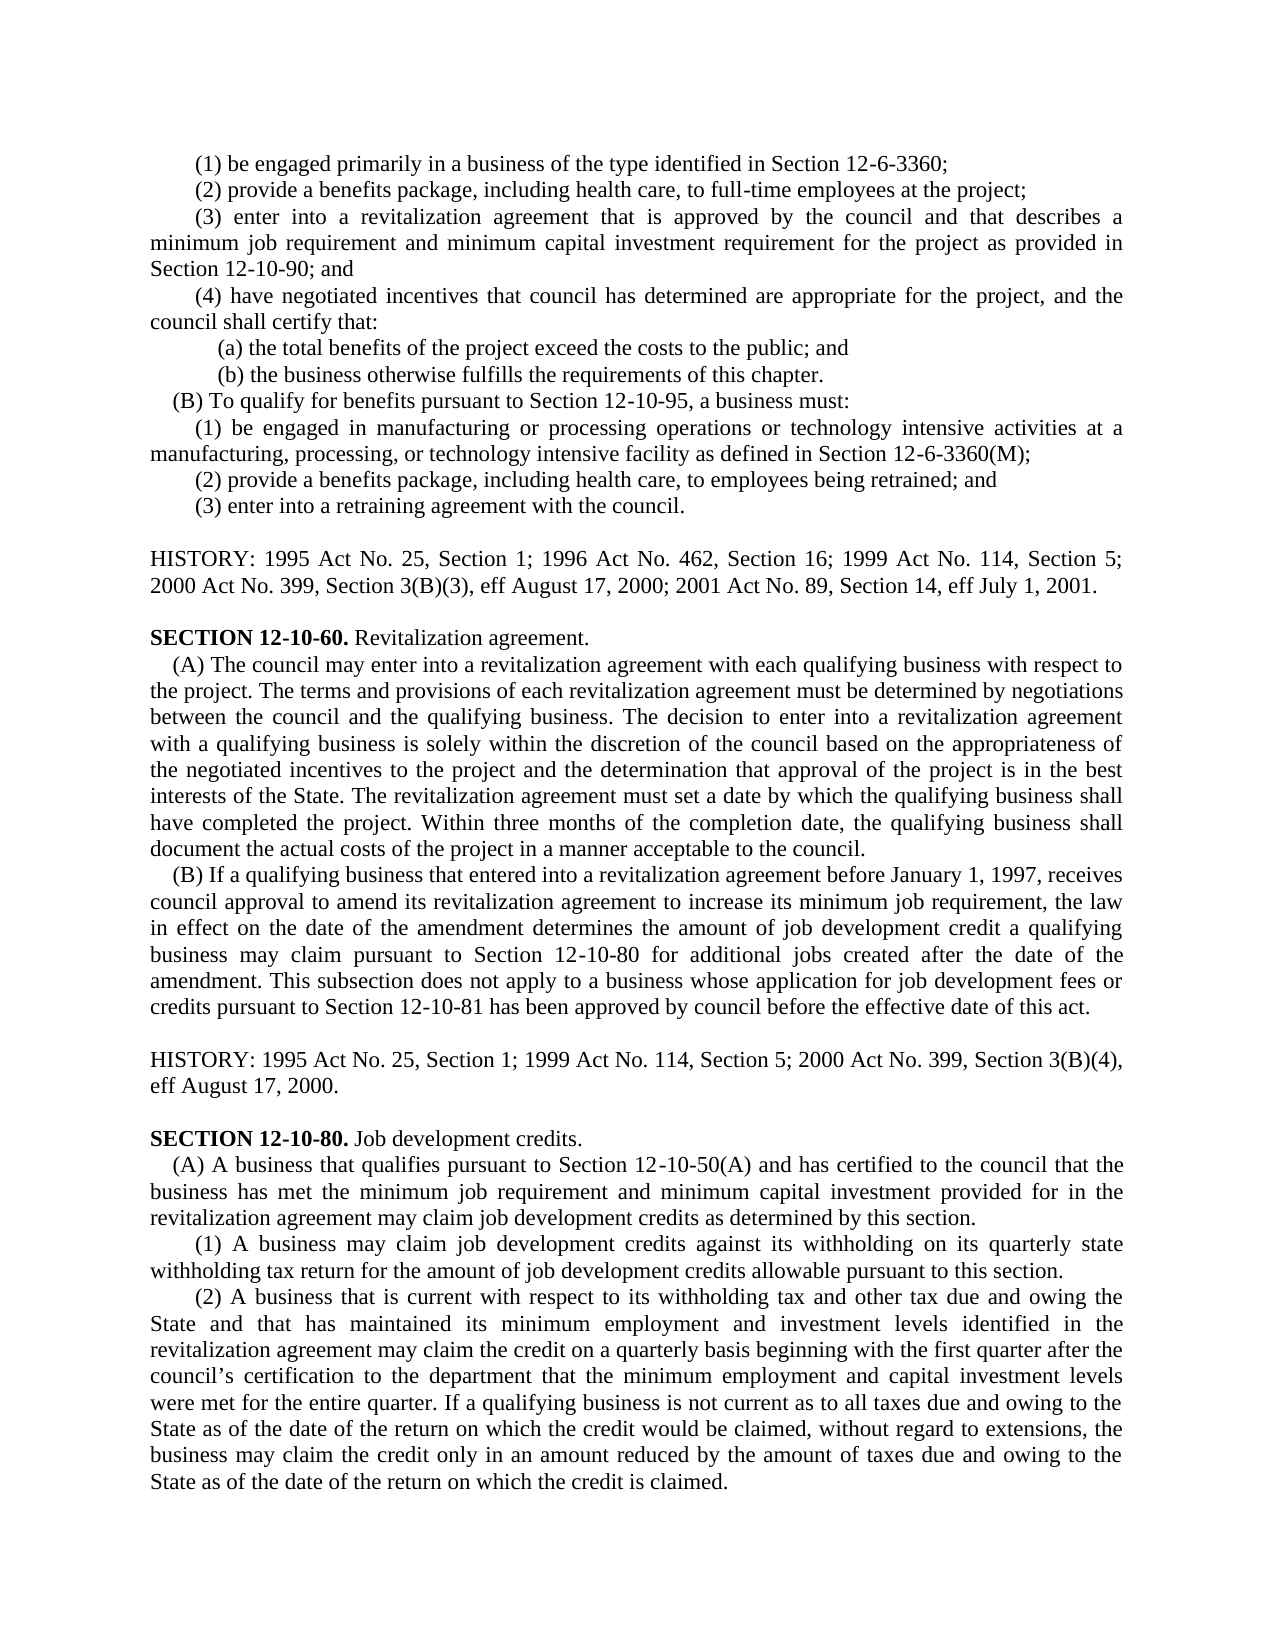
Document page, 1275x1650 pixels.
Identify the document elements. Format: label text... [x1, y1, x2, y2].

text (1) be engaged in manufacturing or processing operations or technology intensive activities at a manufacturing, processing, or technology intensive facility as defined in Section 12-6-3360(M); [150, 413, 1125, 466]
text (2) A business that is current with respect to its withholding tax and other tax due and owing the State and that has maintained its minimum employment and investment levels identified in the revitalization agreement may claim the credit on a quarterly basis beginning with the first quarter after the council’s certification to the department that the minimum employment and capital investment levels were met for the entire quarter. If a qualifying business is not current as to all taxes due and owing to the State as of the date of the return on which the credit would be claimed, without regard to extensions, the business may claim the credit only in an amount reduced by the amount of taxes due and owing to the State as of the date of the return on which the credit is claimed. [150, 1283, 1125, 1494]
text (A) A business that qualifies pursuant to Section 12-10-50(A) and has certified to the council that the business has met the minimum job requirement and minimum capital investment provided for in the revitalization agreement may claim job development credits as determined by this section. [150, 1151, 1125, 1231]
text HISTORY: 1995 Act No. 25, Section 1; 1996 Act No. 462, Section 16; 1999 Act No. 114, Section 5; 2000 Act No. 399, Section 3(B)(3), eff August 17, 2000; 2001 Act No. 89, Section 14, eff July 1, 2001. [150, 545, 1125, 598]
text SECTION 12-10-80. Job development credits. [150, 1125, 1125, 1151]
text (A) The council may enter into a revitalization agreement with each qualifying business with respect to the project. The terms and provisions of each revitalization agreement must be determined by negotiations between the council and the qualifying business. The decision to enter into a revitalization agreement with a qualifying business is solely within the discretion of the council based on the appropriateness of the negotiated incentives to the project and the determination that approval of the project is in the best interests of the State. The revitalization agreement must set a date by which the qualifying business shall have completed the project. Within three months of the completion date, the qualifying business shall document the actual costs of the project in a manner acceptable to the council. [150, 651, 1125, 862]
text SECTION 12-10-60. Revitalization agreement. [150, 624, 1125, 651]
text (B) To qualify for benefits pursuant to Section 12-10-95, a business must: [150, 387, 1125, 413]
text (1) be engaged primarily in a business of the type identified in Section 12-6-3360; [150, 150, 1125, 176]
text (3) enter into a revitalization agreement that is approved by the council and that describes a minimum job requirement and minimum capital investment requirement for the project as provided in Section 12-10-90; and [150, 203, 1125, 282]
text (B) If a qualifying business that entered into a revitalization agreement before January 1, 1997, receives council approval to amend its revitalization agreement to increase its minimum job requirement, the law in effect on the date of the amendment determines the amount of job development credit a qualifying business may claim pursuant to Section 12-10-80 for additional jobs created after the date of the amendment. This subsection does not apply to a business whose application for job development fees or credits pursuant to Section 12-10-81 has been approved by council before the effective date of this act. [150, 862, 1125, 1020]
text (3) enter into a retraining agreement with the council. [150, 493, 1125, 519]
text (4) have negotiated incentives that council has determined are appropriate for the project, and the council shall certify that: [150, 282, 1125, 334]
text HISTORY: 1995 Act No. 25, Section 1; 1999 Act No. 114, Section 5; 2000 Act No. 399, Section 3(B)(4), eff August 17, 2000. [150, 1046, 1125, 1099]
text (b) the business otherwise fulfills the requirements of this chapter. [150, 361, 1125, 387]
text (2) provide a benefits package, including health care, to employees being retrained; and [150, 466, 1125, 493]
text (2) provide a benefits package, including health care, to full-time employees at the project; [150, 176, 1125, 203]
text (a) the total benefits of the project exceed the costs to the public; and [150, 334, 1125, 361]
text (1) A business may claim job development credits against its withholding on its quarterly state withholding tax return for the amount of job development credits allowable pursuant to this section. [150, 1231, 1125, 1283]
